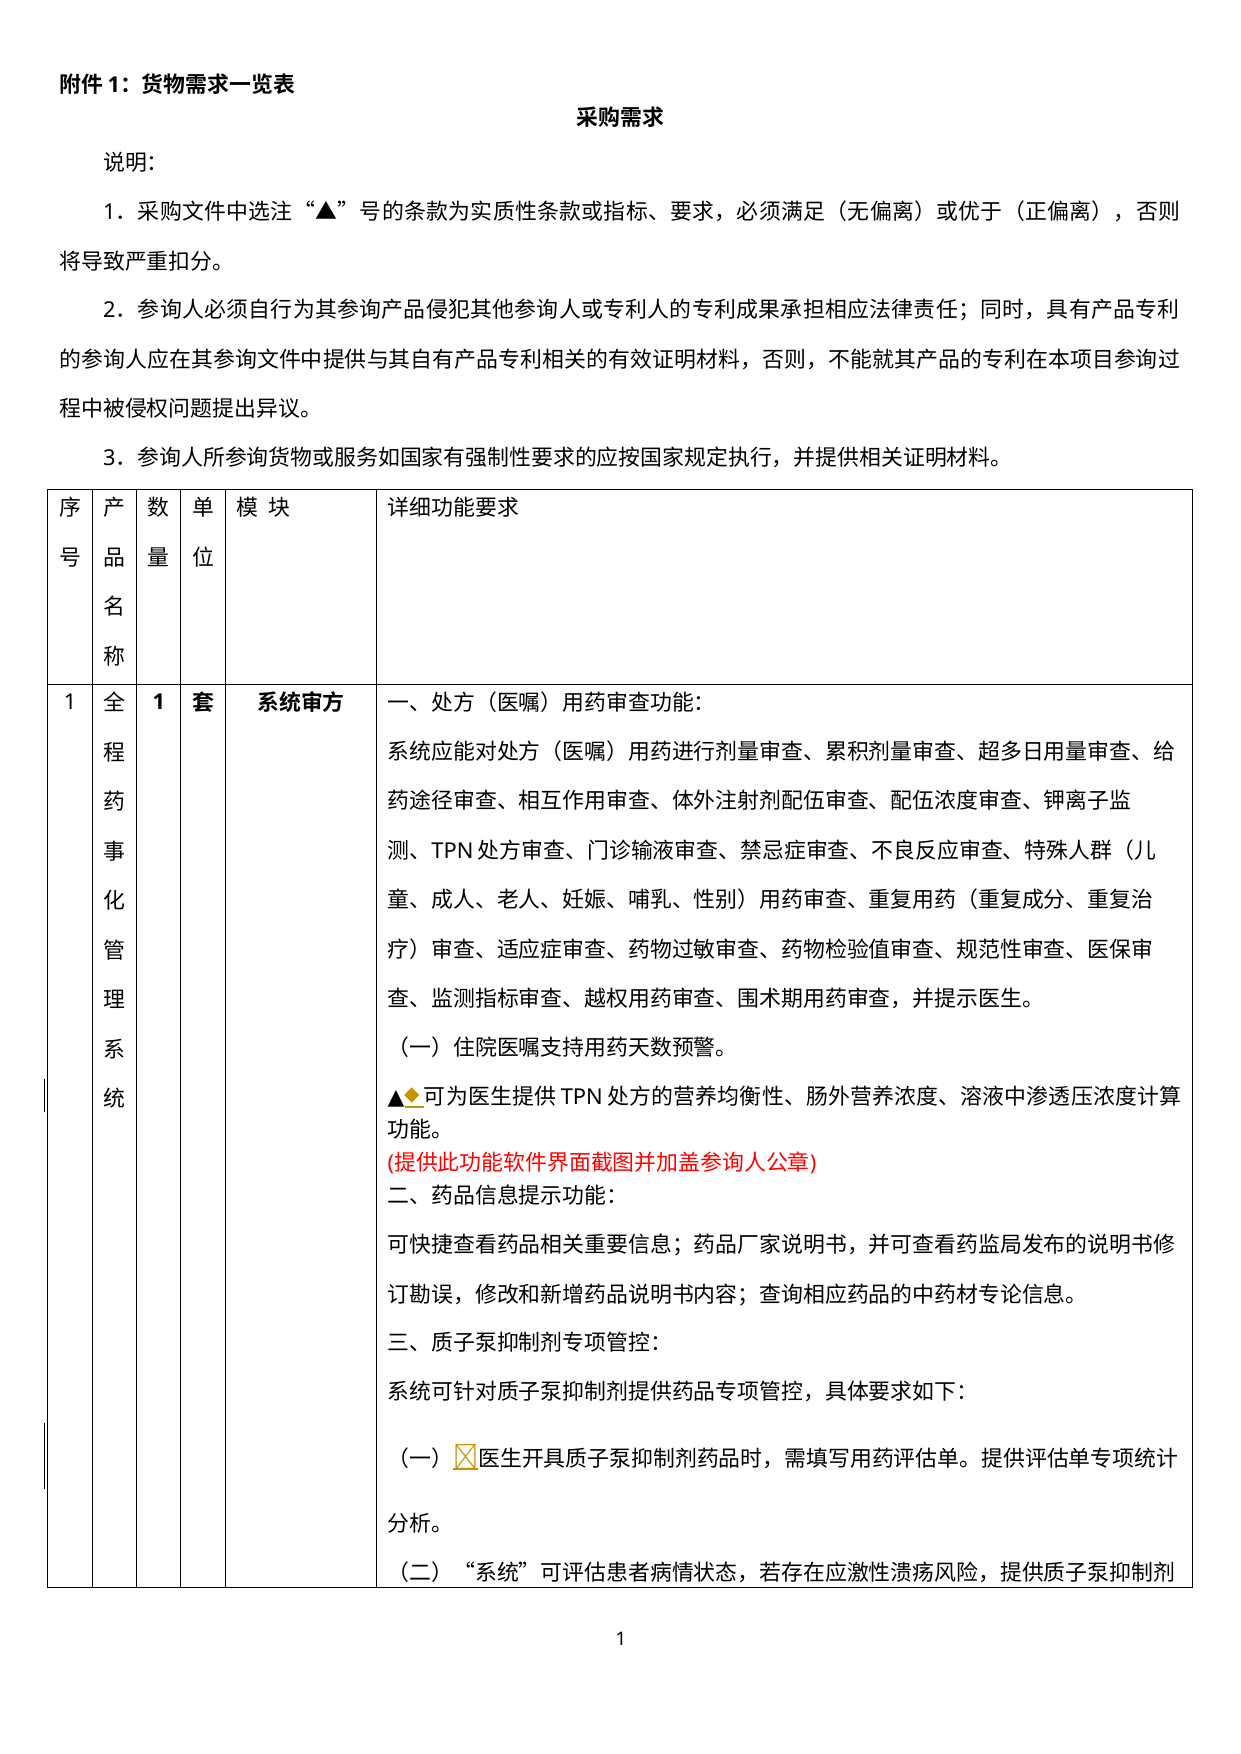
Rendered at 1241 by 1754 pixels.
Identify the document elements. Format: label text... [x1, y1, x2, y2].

text 附件1：货物需求一览表 [59, 66, 1181, 99]
text 1．采购文件中选注“▲”号的条款为实质性条款或指标、要求，必须满足（无偏离）或优于（正偏离），否则将导致严重扣分。 [59, 193, 1181, 276]
text 3．参询人所参询货物或服务如国家有强制性要求的应按国家规定执行，并提供相关证明材料。 [59, 440, 1181, 473]
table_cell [377, 685, 1192, 1587]
table_header 产品名称 [93, 490, 136, 683]
text 2．参询人必须自行为其参询产品侵犯其他参询人或专利人的专利成果承担相应法律责任；同时，具有产品专利的参询人应在其参询文件中提供与其自有产品专利相关的有效证明材料，否则，不能就其产品的专利在本项目参询过程中被侵权问题提出异议。 [59, 292, 1181, 424]
table_cell 1 [48, 685, 92, 1587]
table_header 模 块 [226, 490, 376, 683]
table_cell 套 [181, 685, 225, 1587]
text 采购需求 [59, 99, 1181, 132]
text 说明： [59, 145, 1181, 178]
table_header 数量 [137, 490, 180, 683]
table_header 单位 [181, 490, 225, 683]
table_cell 1 [137, 685, 180, 1587]
table_header 详细功能要求 [377, 490, 1192, 683]
table_header 序号 [48, 490, 92, 683]
table_cell 全程药事化管理系统 [93, 685, 136, 1587]
table_cell 系统审方 [226, 685, 376, 1587]
